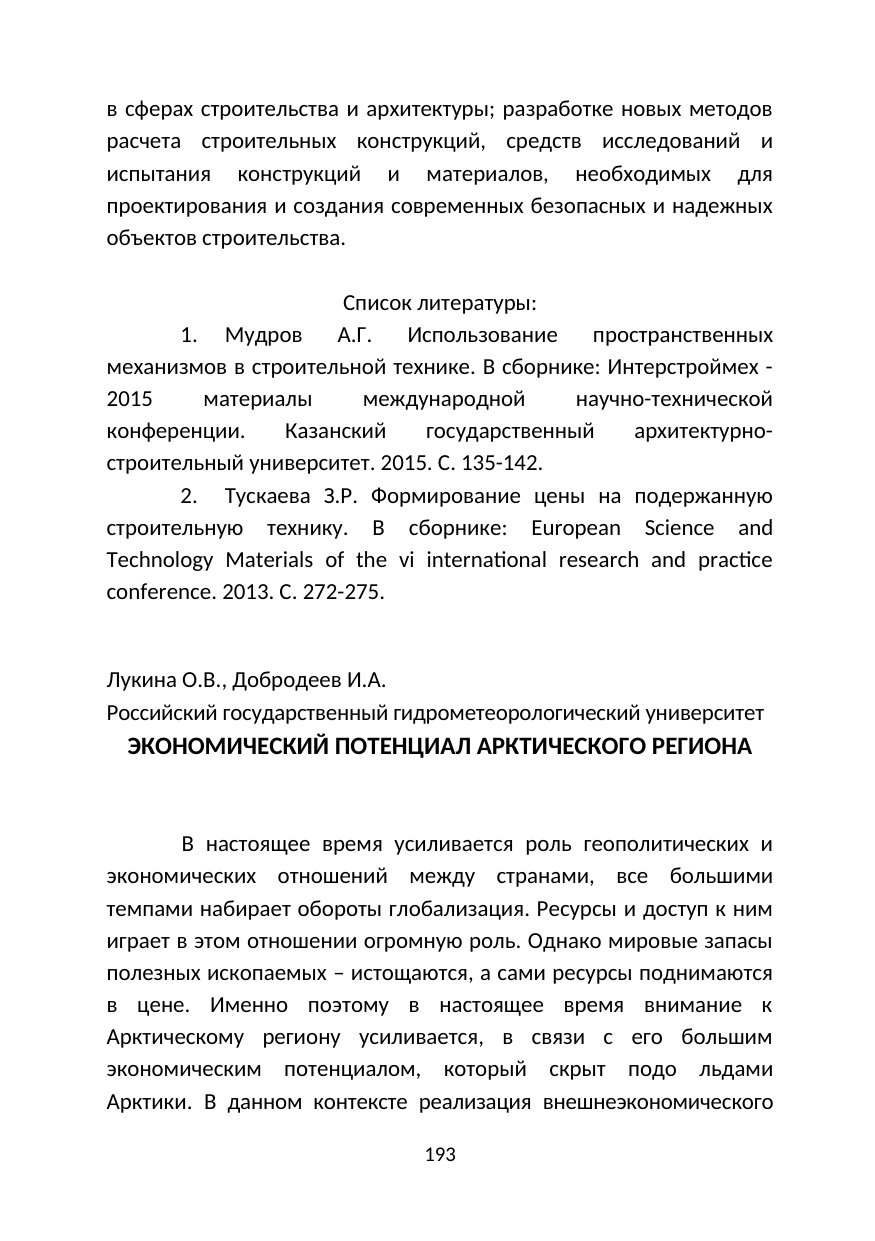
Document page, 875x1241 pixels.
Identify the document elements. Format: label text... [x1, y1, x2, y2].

text Экономический потенциал Арктического региона [106, 730, 774, 760]
text Лукина О.В., Добродеев И.А. [106, 666, 774, 693]
list Мудров А.Г. Использование пространственных механизмов в строительной технике. В сборнике: Интерстроймех - 2015 материалы международной научно-технической конференции. Казанский государственный архитектурно-строительный университет. 2015. С. 135-142. [106, 320, 774, 477]
text Российский государственный гидрометеорологический университет [106, 698, 774, 726]
list Тускаева З.Р. Формирование цены на подержанную строительную технику. В сборнике: European Science and Technology Materials of the vi international research and practice conference. 2013. С. 272-275. [106, 481, 774, 605]
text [106, 94, 774, 251]
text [106, 829, 774, 1115]
text Список литературы: [106, 288, 774, 316]
